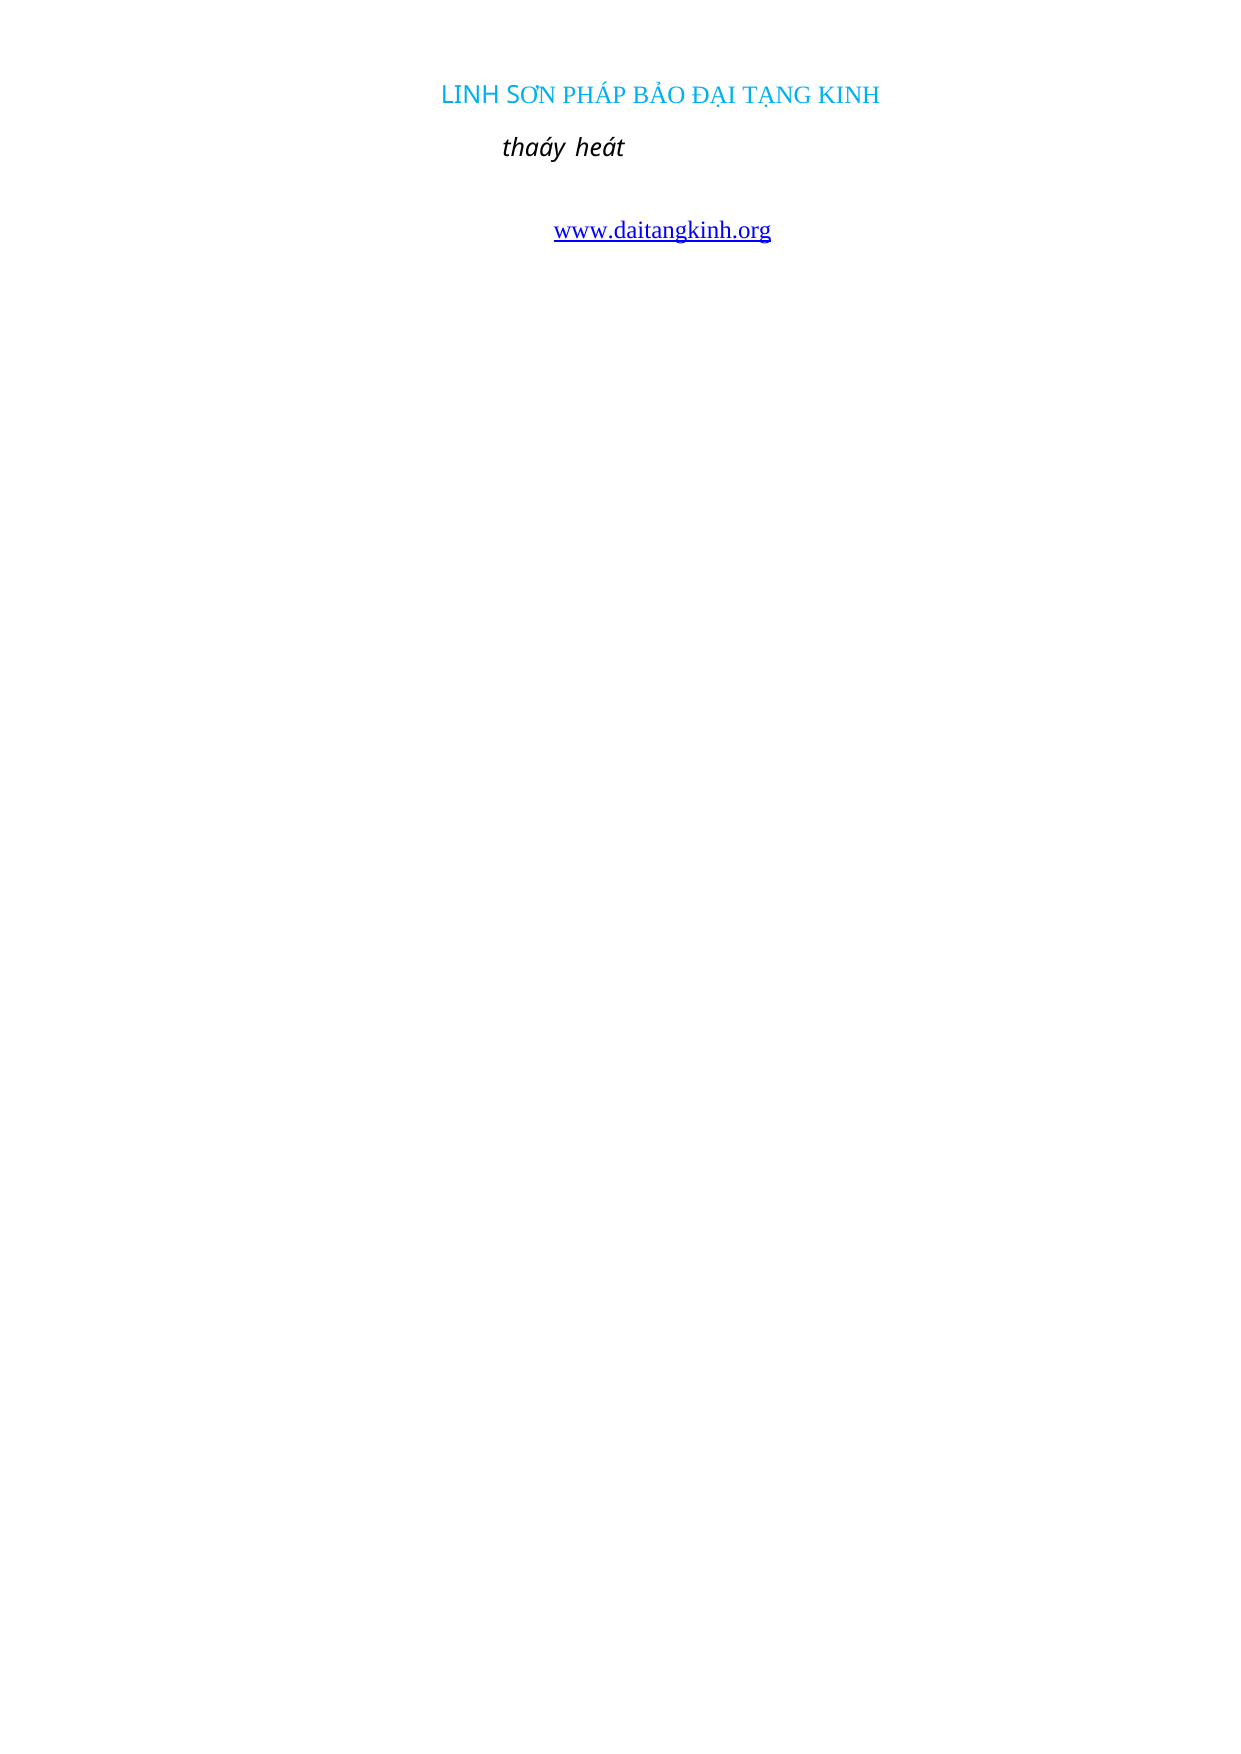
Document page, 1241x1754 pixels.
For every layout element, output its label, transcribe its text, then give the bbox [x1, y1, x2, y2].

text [502, 129, 741, 163]
text www.daitangkinh.org [553, 215, 1065, 244]
